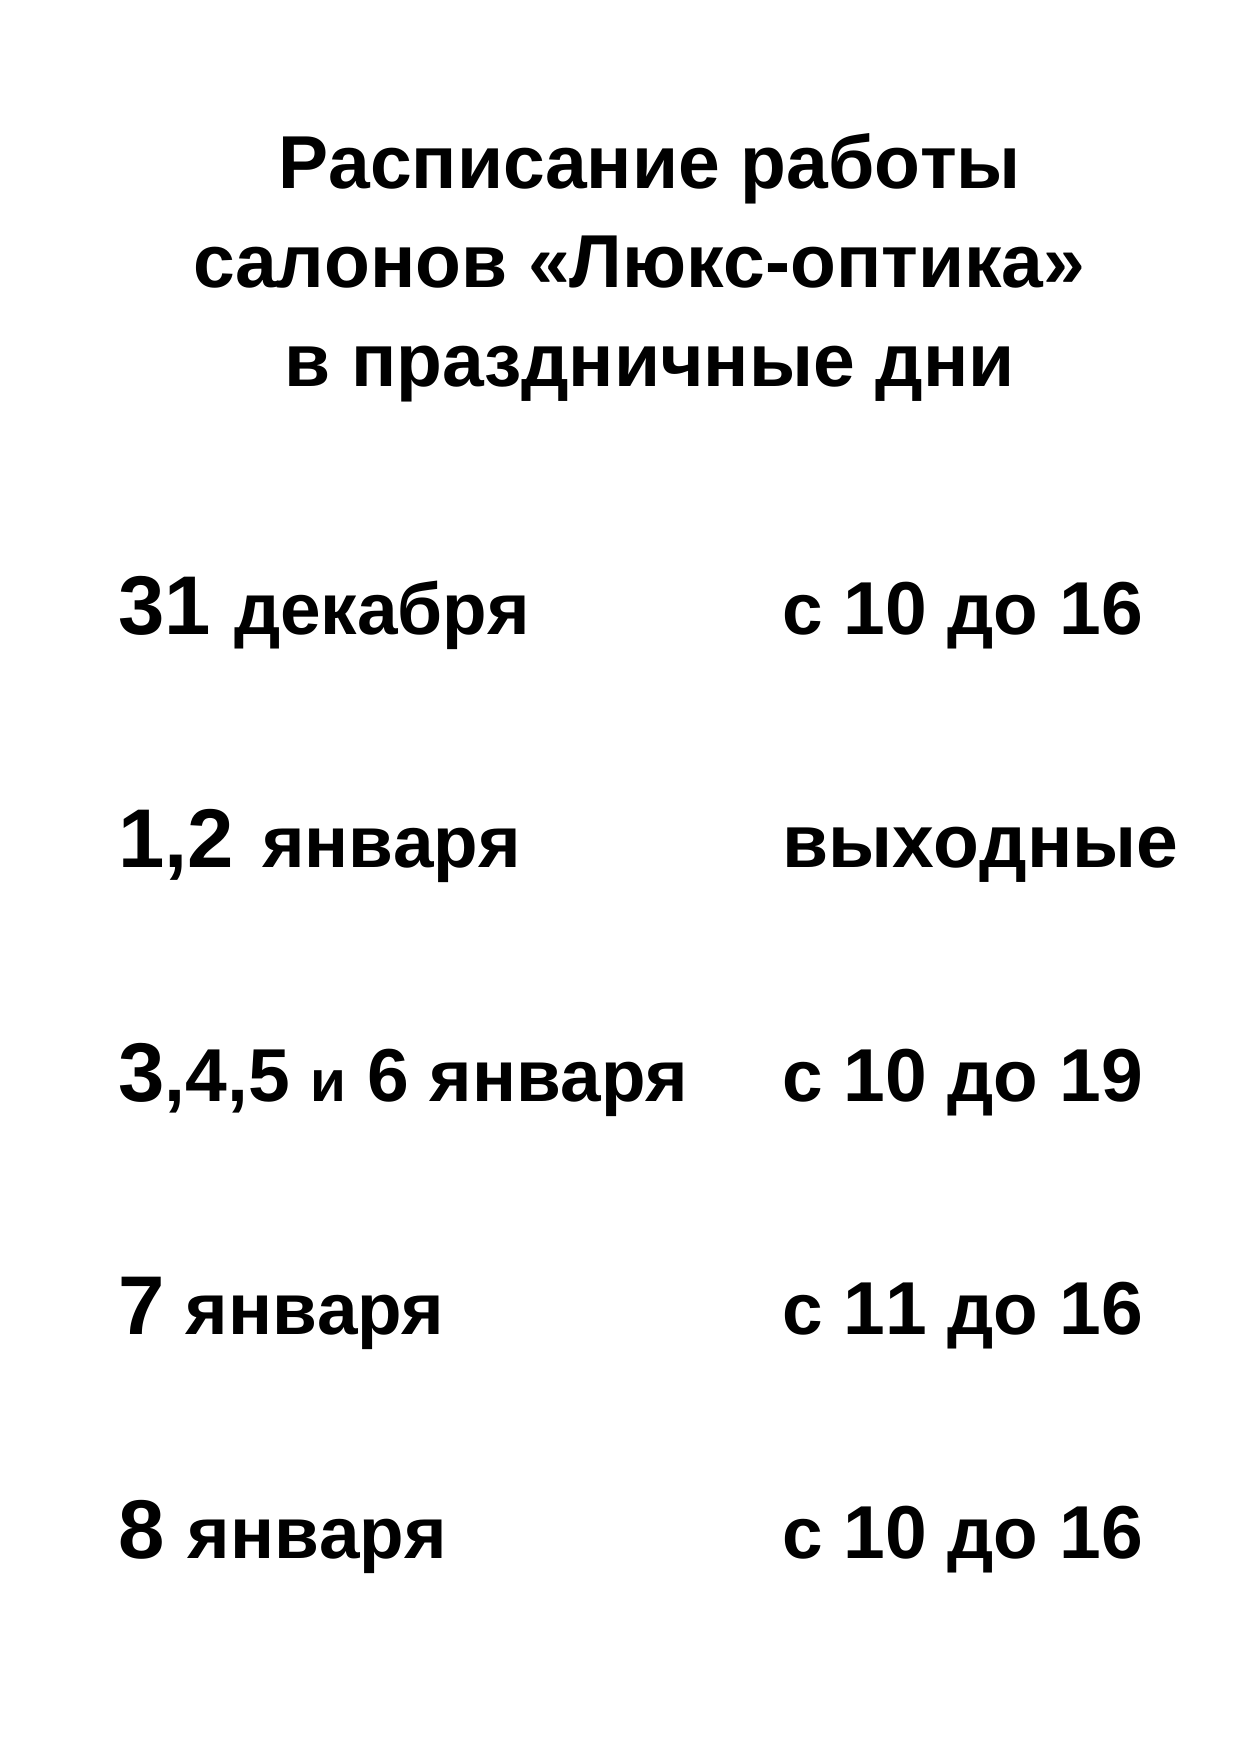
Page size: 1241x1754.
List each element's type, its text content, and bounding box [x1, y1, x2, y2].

text 7 января с 11 до 16 [118, 1256, 1181, 1352]
text 3,4,5 и 6 января с 10 до 19 [118, 1023, 1181, 1119]
text Расписание работы салонов «Люкс-оптика» в праздничные дни [118, 118, 1181, 403]
text 31 декабря с 10 до 16 [118, 556, 1181, 652]
text 1,2 января выходные [118, 790, 1181, 886]
text 8 января с 10 до 16 [118, 1480, 1181, 1576]
